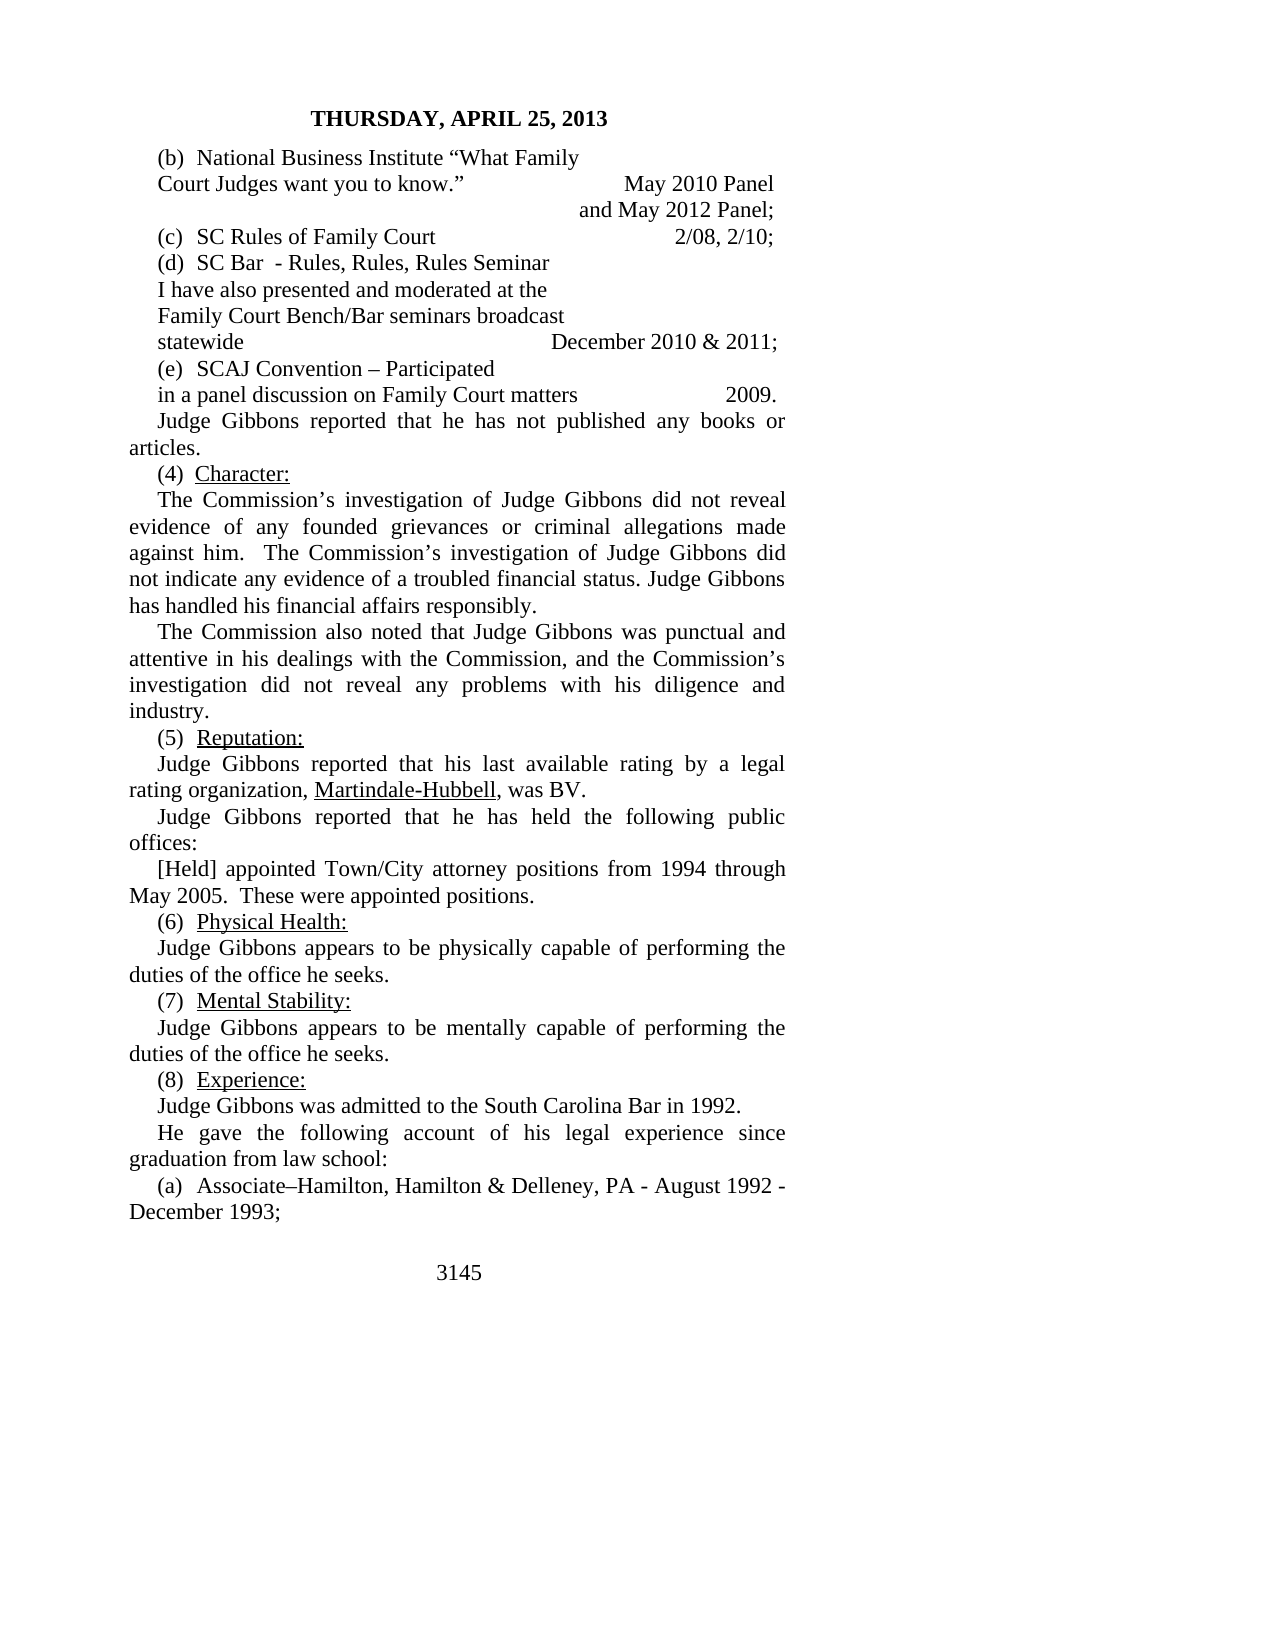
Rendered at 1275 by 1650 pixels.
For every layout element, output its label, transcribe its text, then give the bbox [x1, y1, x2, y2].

text and May 2012 Panel; [129, 197, 786, 223]
text He gave the following account of his legal experience since graduation from law school: [129, 1119, 787, 1172]
text Judge Gibbons appears to be physically capable of performing the duties of the office he seeks. [129, 934, 787, 987]
text Court Judges want you to know.” May 2010 Panel [129, 170, 786, 197]
text (c) SC Rules of Family Court 2/08, 2/10; [129, 223, 786, 249]
text [Held] appointed Town/City attorney positions from 1994 through May 2005. These were appointed positions. [129, 855, 787, 908]
text The Commission also noted that Judge Gibbons was punctual and attentive in his dealings with the Commission, and the Commission’s investigation did not reveal any problems with his diligence and industry. [129, 618, 787, 724]
text statewide December 2010 & 2011; [129, 328, 786, 355]
text Judge Gibbons reported that he has held the following public offices: [129, 803, 787, 855]
text (7) Mental Stability: [129, 987, 787, 1013]
text Judge Gibbons reported that he has not published any books or articles. [129, 407, 787, 460]
text (d) SC Bar - Rules, Rules, Rules Seminar [129, 249, 786, 276]
text (a) Associate–Hamilton, Hamilton & Delleney, PA - August 1992 - December 1993; [129, 1172, 787, 1224]
text in a panel discussion on Family Court matters 2009. [129, 381, 786, 407]
text (6) Physical Health: [129, 908, 787, 934]
text (e) SCAJ Convention – Participated [129, 355, 786, 381]
text I have also presented and moderated at the [129, 276, 786, 302]
text Judge Gibbons was admitted to the South Carolina Bar in 1992. [129, 1093, 787, 1119]
text Judge Gibbons appears to be mentally capable of performing the duties of the office he seeks. [129, 1013, 787, 1066]
text (b) National Business Institute “What Family [129, 144, 786, 170]
text (5) Reputation: [129, 724, 787, 750]
text The Commission’s investigation of Judge Gibbons did not reveal evidence of any founded grievances or criminal allegations made against him. The Commission’s investigation of Judge Gibbons did not indicate any evidence of a troubled financial status. Judge Gibbons has handled his financial affairs responsibly. [129, 486, 787, 618]
text (4) Character: [129, 460, 787, 486]
text Judge Gibbons reported that his last available rating by a legal rating organization, Martindale-Hubbell, was BV. [129, 750, 787, 803]
text (8) Experience: [129, 1066, 787, 1093]
text Family Court Bench/Bar seminars broadcast [129, 302, 786, 328]
